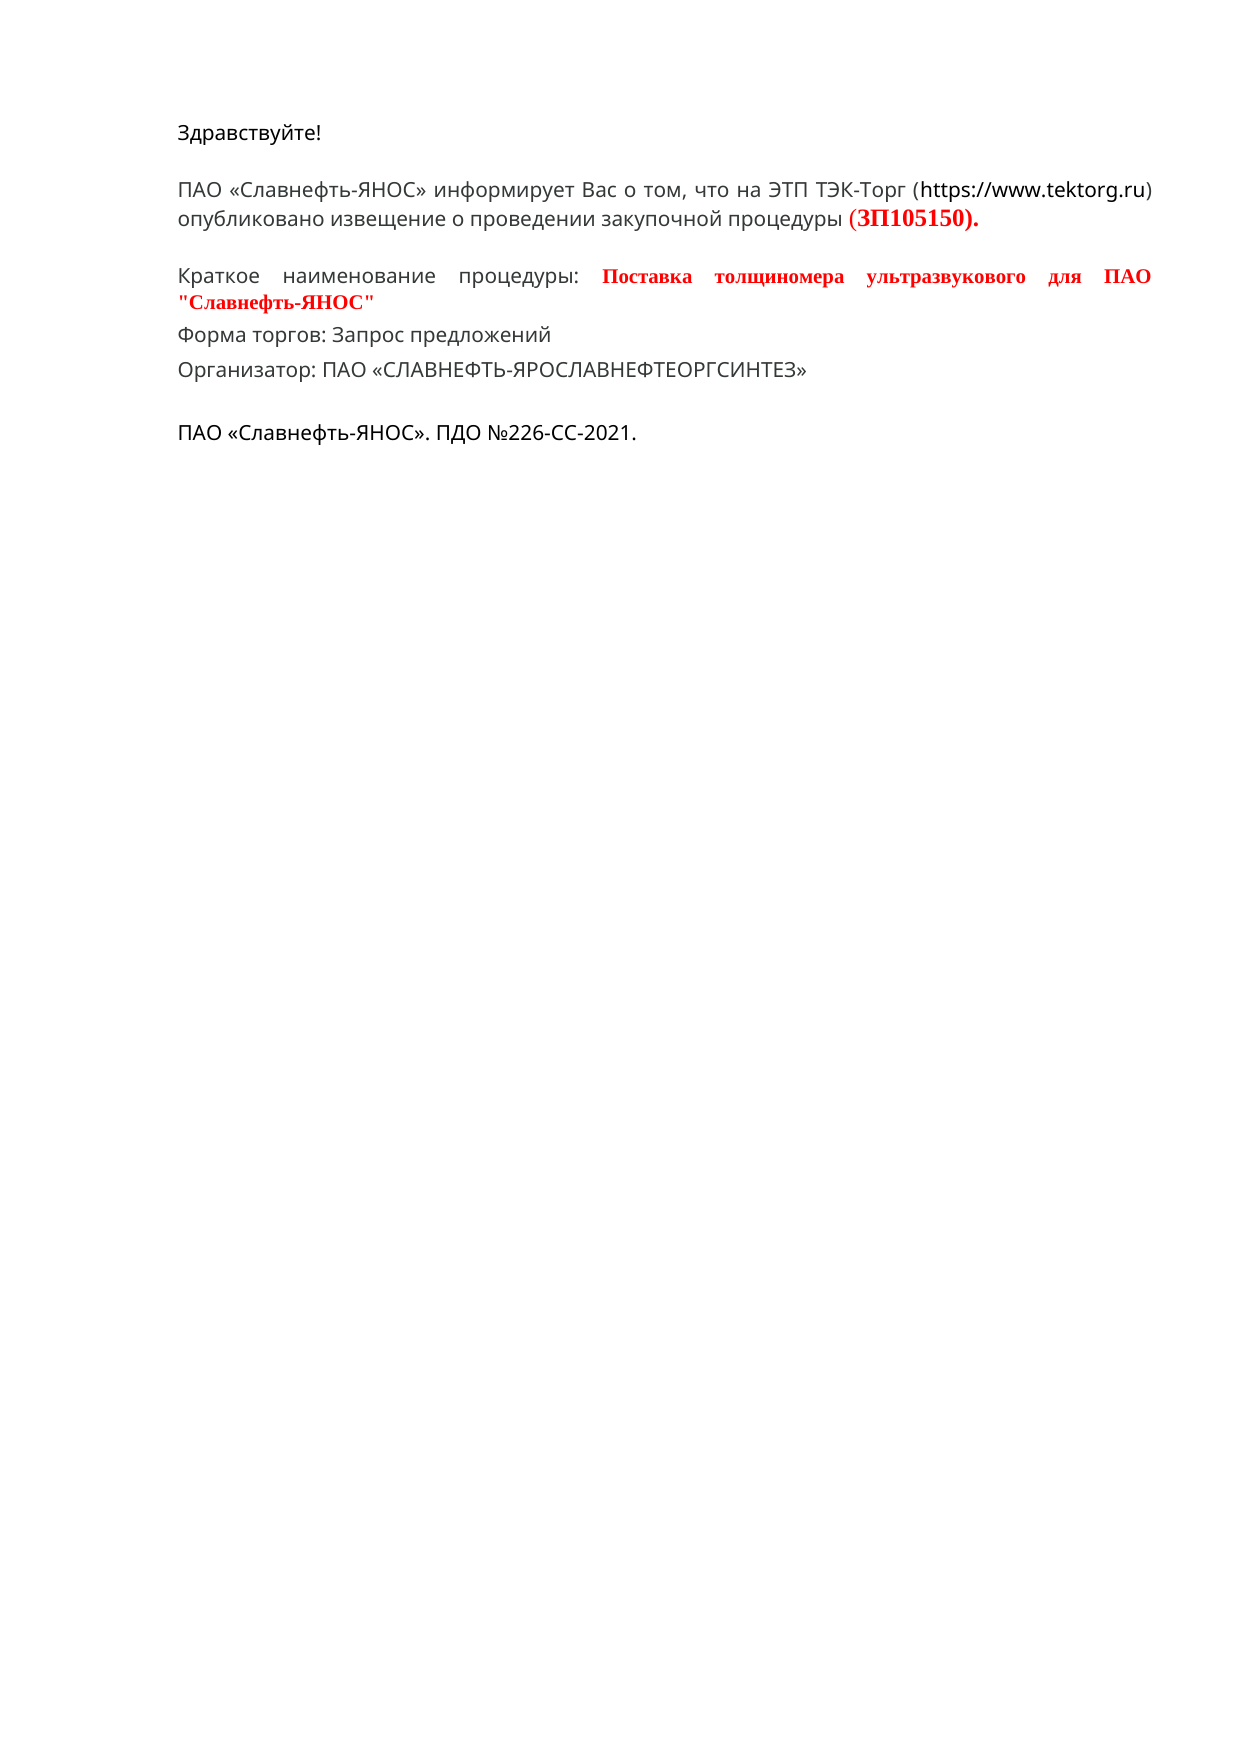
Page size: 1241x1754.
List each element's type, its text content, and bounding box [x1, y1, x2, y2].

text Здравствуйте! [177, 118, 1152, 147]
text Краткое наименование процедуры: Поставка толщиномера ультразвукового для ПАО "Славнефть-ЯНОС" [177, 261, 1152, 314]
text Организатор: ПАО «СЛАВНЕФТЬ-ЯРОСЛАВНЕФТЕОРГСИНТЕЗ» [177, 355, 1152, 383]
text ПАО «Славнефть-ЯНОС» информирует Вас о том, что на ЭТП ТЭК-Торг (https://www.tektorg.ru) опубликовано извещение о проведении закупочной процедуры (ЗП105150). [177, 175, 1152, 233]
text ПАО «Славнефть-ЯНОС». ПДО №226-СС-2021. [177, 418, 1152, 446]
text Форма торгов: Запрос предложений [177, 320, 1152, 348]
